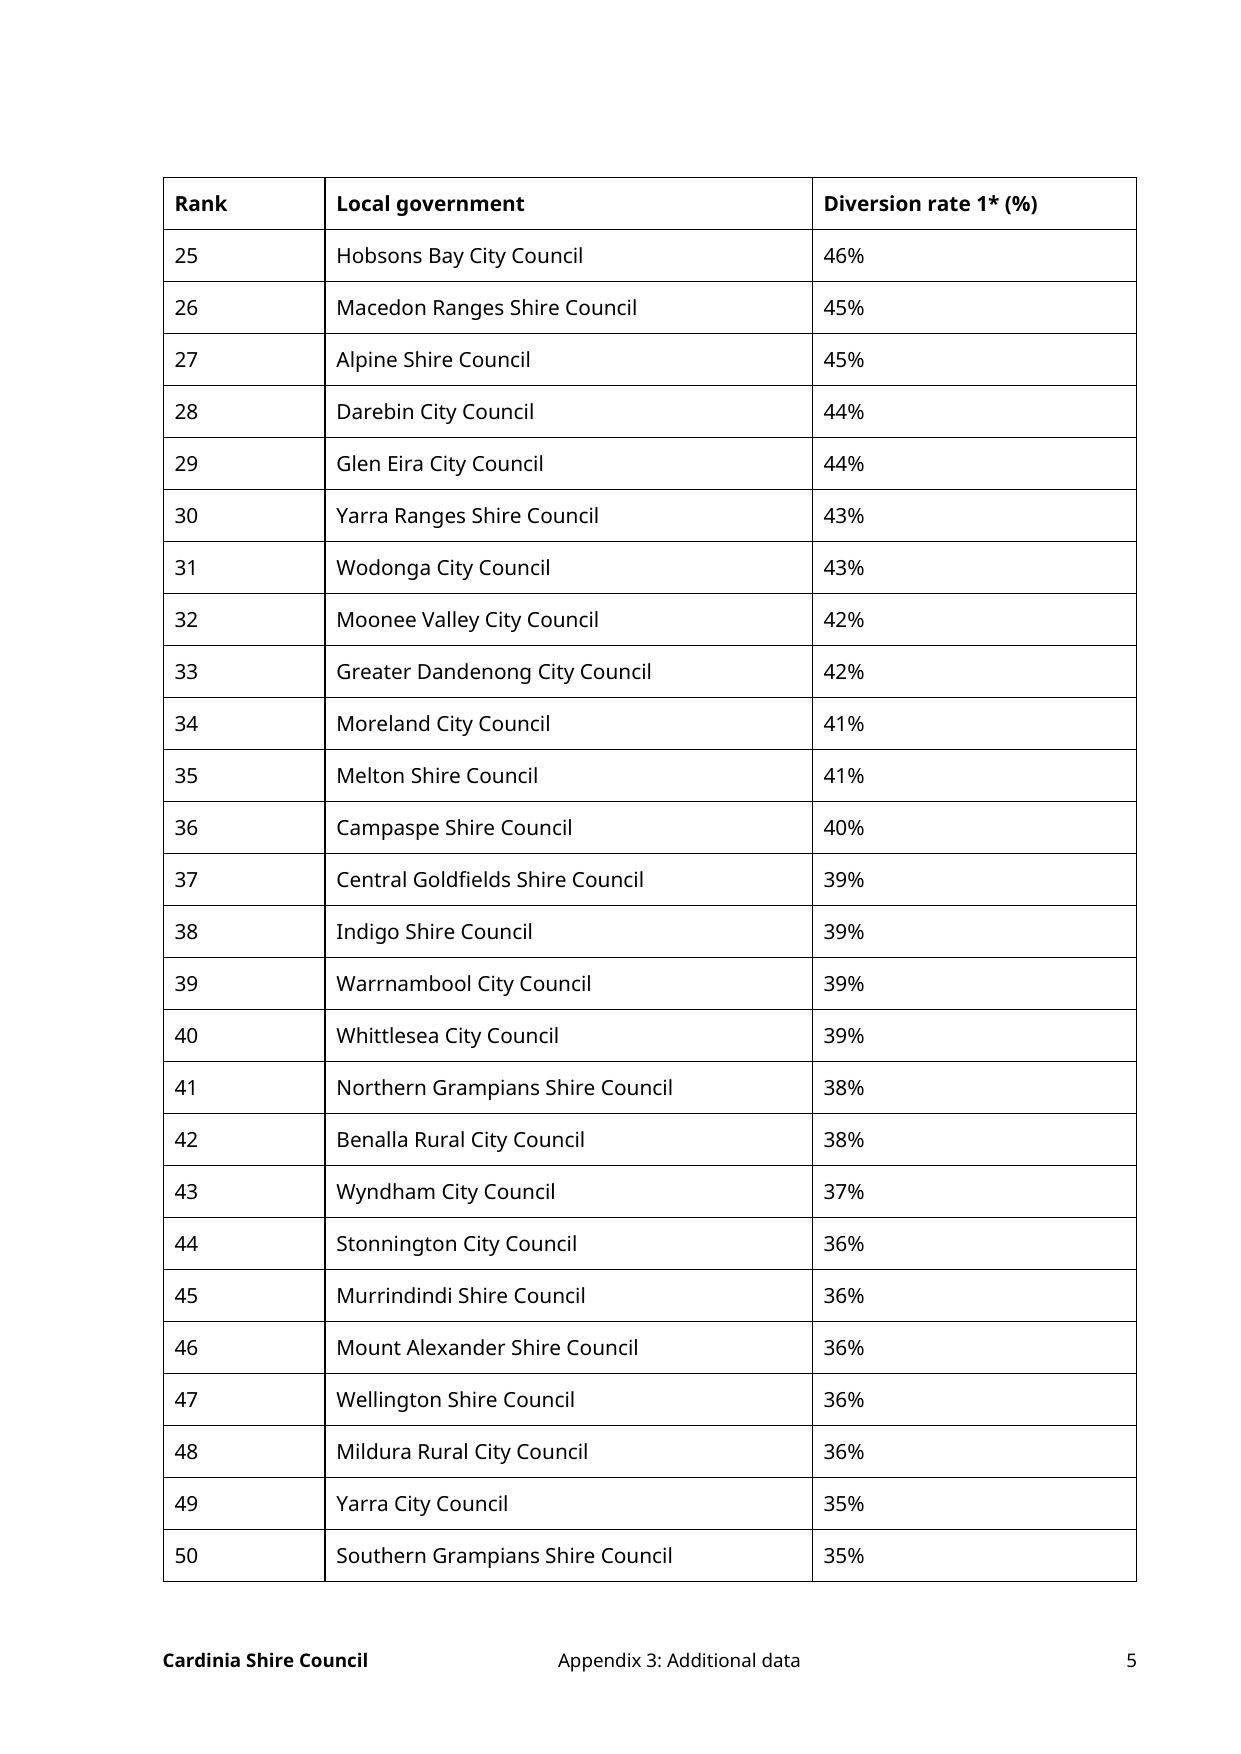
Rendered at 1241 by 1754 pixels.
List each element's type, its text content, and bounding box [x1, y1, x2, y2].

table_cell Moonee Valley City Council [326, 594, 812, 645]
table_cell 36% [813, 1322, 1136, 1373]
table_cell 41% [813, 750, 1136, 801]
table_cell 36% [813, 1426, 1136, 1477]
table_cell Stonnington City Council [326, 1218, 812, 1269]
table_cell 30 [164, 490, 324, 541]
table_cell 25 [164, 230, 324, 281]
table_cell Wyndham City Council [326, 1166, 812, 1217]
table_cell Wellington Shire Council [326, 1374, 812, 1425]
table_cell 34 [164, 698, 324, 749]
table_cell 38 [164, 906, 324, 957]
table_cell 35% [813, 1478, 1136, 1529]
table_cell Mount Alexander Shire Council [326, 1322, 812, 1373]
table_cell Melton Shire Council [326, 750, 812, 801]
table_cell 39% [813, 854, 1136, 905]
table_cell 33 [164, 646, 324, 697]
table_cell 27 [164, 334, 324, 385]
table_cell 50 [164, 1530, 324, 1581]
table_cell Campaspe Shire Council [326, 802, 812, 853]
table_cell 28 [164, 386, 324, 437]
table_cell Moreland City Council [326, 698, 812, 749]
table_cell Yarra City Council [326, 1478, 812, 1529]
table_cell 29 [164, 438, 324, 489]
table_cell Wodonga City Council [326, 542, 812, 593]
table_cell 36 [164, 802, 324, 853]
table_cell 31 [164, 542, 324, 593]
table_cell 39% [813, 906, 1136, 957]
table_cell 38% [813, 1114, 1136, 1165]
table_cell 41 [164, 1062, 324, 1113]
table_cell Greater Dandenong City Council [326, 646, 812, 697]
table_cell Macedon Ranges Shire Council [326, 282, 812, 333]
table_cell 43% [813, 542, 1136, 593]
table_cell Southern Grampians Shire Council [326, 1530, 812, 1581]
table_cell 32 [164, 594, 324, 645]
table_cell Warrnambool City Council [326, 958, 812, 1009]
table_cell 42% [813, 646, 1136, 697]
table_cell 40% [813, 802, 1136, 853]
table_cell 36% [813, 1374, 1136, 1425]
table_cell 36% [813, 1218, 1136, 1269]
table_cell 39 [164, 958, 324, 1009]
table_cell Hobsons Bay City Council [326, 230, 812, 281]
table_cell 45% [813, 282, 1136, 333]
table_cell Indigo Shire Council [326, 906, 812, 957]
table_cell 45 [164, 1270, 324, 1321]
table_cell 40 [164, 1010, 324, 1061]
table_cell Benalla Rural City Council [326, 1114, 812, 1165]
table_cell 37% [813, 1166, 1136, 1217]
table_cell 41% [813, 698, 1136, 749]
table_cell 37 [164, 854, 324, 905]
table_cell Glen Eira City Council [326, 438, 812, 489]
table_cell 49 [164, 1478, 324, 1529]
table_cell 44% [813, 438, 1136, 489]
table_cell 46% [813, 230, 1136, 281]
table_cell 48 [164, 1426, 324, 1477]
table_cell 46 [164, 1322, 324, 1373]
table_cell 35% [813, 1530, 1136, 1581]
table_cell 44% [813, 386, 1136, 437]
table_header Rank [164, 178, 324, 229]
table_cell 47 [164, 1374, 324, 1425]
table_cell 38% [813, 1062, 1136, 1113]
table_cell 44 [164, 1218, 324, 1269]
table_cell Whittlesea City Council [326, 1010, 812, 1061]
table_cell Darebin City Council [326, 386, 812, 437]
table_cell 39% [813, 958, 1136, 1009]
table_header Diversion rate 1* (%) [813, 178, 1136, 229]
table_cell 39% [813, 1010, 1136, 1061]
table_cell 36% [813, 1270, 1136, 1321]
table_cell 45% [813, 334, 1136, 385]
table_cell 43 [164, 1166, 324, 1217]
table_cell Alpine Shire Council [326, 334, 812, 385]
table_cell Northern Grampians Shire Council [326, 1062, 812, 1113]
table_cell Central Goldfields Shire Council [326, 854, 812, 905]
table_cell 43% [813, 490, 1136, 541]
table_cell 42 [164, 1114, 324, 1165]
table_header Local government [326, 178, 812, 229]
table_cell 26 [164, 282, 324, 333]
table_cell 35 [164, 750, 324, 801]
table_cell Yarra Ranges Shire Council [326, 490, 812, 541]
table_cell Murrindindi Shire Council [326, 1270, 812, 1321]
table_cell 42% [813, 594, 1136, 645]
table_cell Mildura Rural City Council [326, 1426, 812, 1477]
